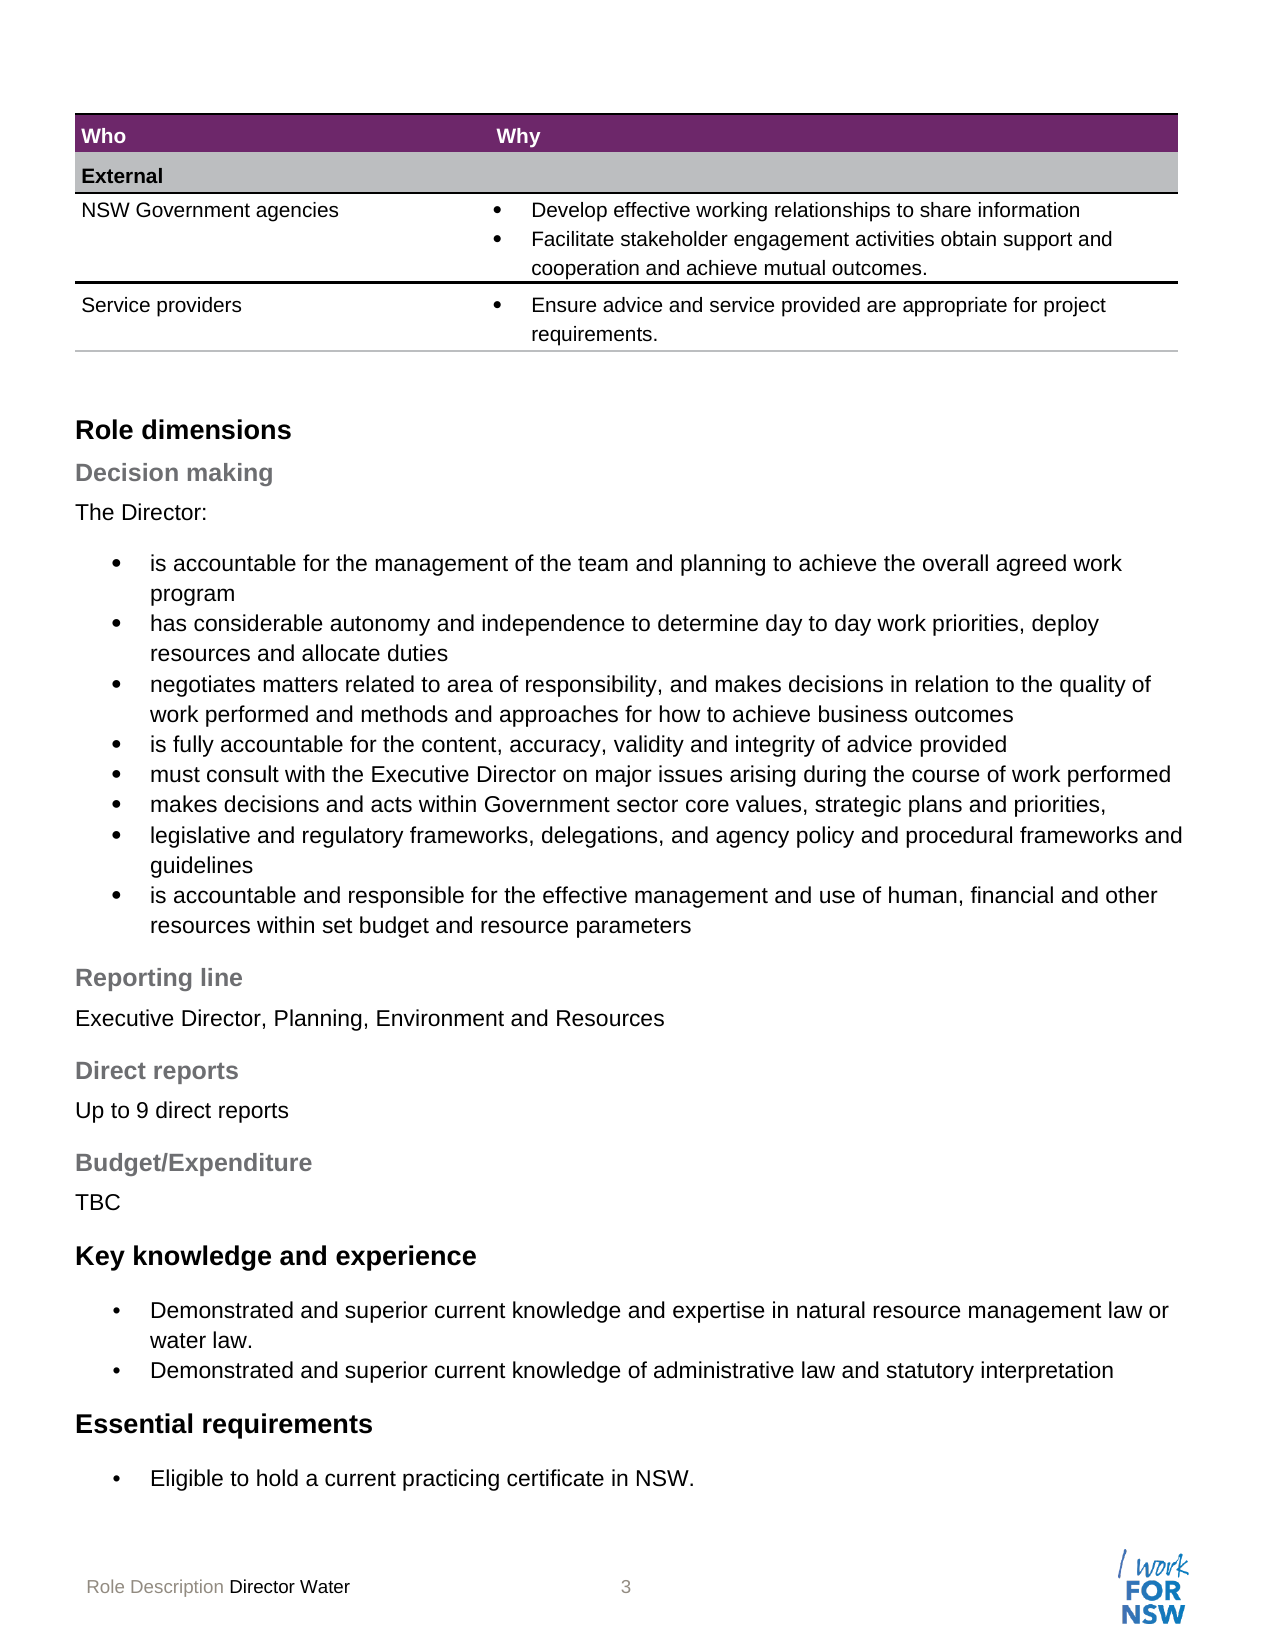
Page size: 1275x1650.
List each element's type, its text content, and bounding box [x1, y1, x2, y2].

list Eligible to hold a current practicing certificate in NSW. [112, 1465, 1200, 1492]
list has considerable autonomy and independence to determine day to day work priorities, deploy resources and allocate duties [112, 610, 1200, 667]
text Essential requirements [75, 1408, 1200, 1440]
table_cell External [75, 154, 450, 192]
table_cell Develop effective working relationships to share information Facilitate stakeholder engagement activities obtain support and cooperation and achieve mutual outcomes. [450, 194, 1178, 281]
subtitle Reporting line [75, 963, 1200, 992]
list is accountable for the management of the team and planning to achieve the overall agreed work program [112, 550, 1200, 606]
text Executive Director, Planning, Environment and Resources [75, 1004, 1200, 1031]
list negotiates matters related to area of responsibility, and makes decisions in relation to the quality of work performed and methods and approaches for how to achieve business outcomes [112, 671, 1200, 727]
list Demonstrated and superior current knowledge and expertise in natural resource management law or water law. [112, 1297, 1200, 1353]
table_cell NSW Government agencies [75, 194, 450, 281]
text Key knowledge and experience [75, 1240, 1200, 1271]
picture [1118, 1549, 1189, 1624]
text TBC [75, 1189, 1200, 1216]
table_cell [450, 154, 1178, 192]
table_cell Ensure advice and service provided are appropriate for project requirements. [450, 284, 1178, 350]
list is accountable and responsible for the effective management and use of human, financial and other resources within set budget and resource parameters [112, 882, 1200, 939]
list legislative and regulatory frameworks, delegations, and agency policy and procedural frameworks and guidelines [112, 822, 1200, 878]
text Up to 9 direct reports [75, 1097, 1200, 1123]
table_cell Service providers [75, 284, 450, 350]
subtitle Role dimensions [75, 403, 1200, 445]
table_header Why [450, 115, 1178, 152]
subtitle Budget/Expenditure [75, 1148, 1200, 1177]
subtitle Decision making [75, 457, 1200, 486]
list must consult with the Executive Director on major issues arising during the course of work performed [112, 761, 1200, 788]
subtitle Direct reports [75, 1056, 1200, 1084]
list Demonstrated and superior current knowledge of administrative law and statutory interpretation [112, 1357, 1200, 1384]
text The Director: [75, 499, 1200, 525]
table_header Who [75, 115, 450, 152]
list makes decisions and acts within Government sector core values, strategic plans and priorities, [112, 791, 1200, 818]
list is fully accountable for the content, accuracy, validity and integrity of advice provided [112, 731, 1200, 757]
